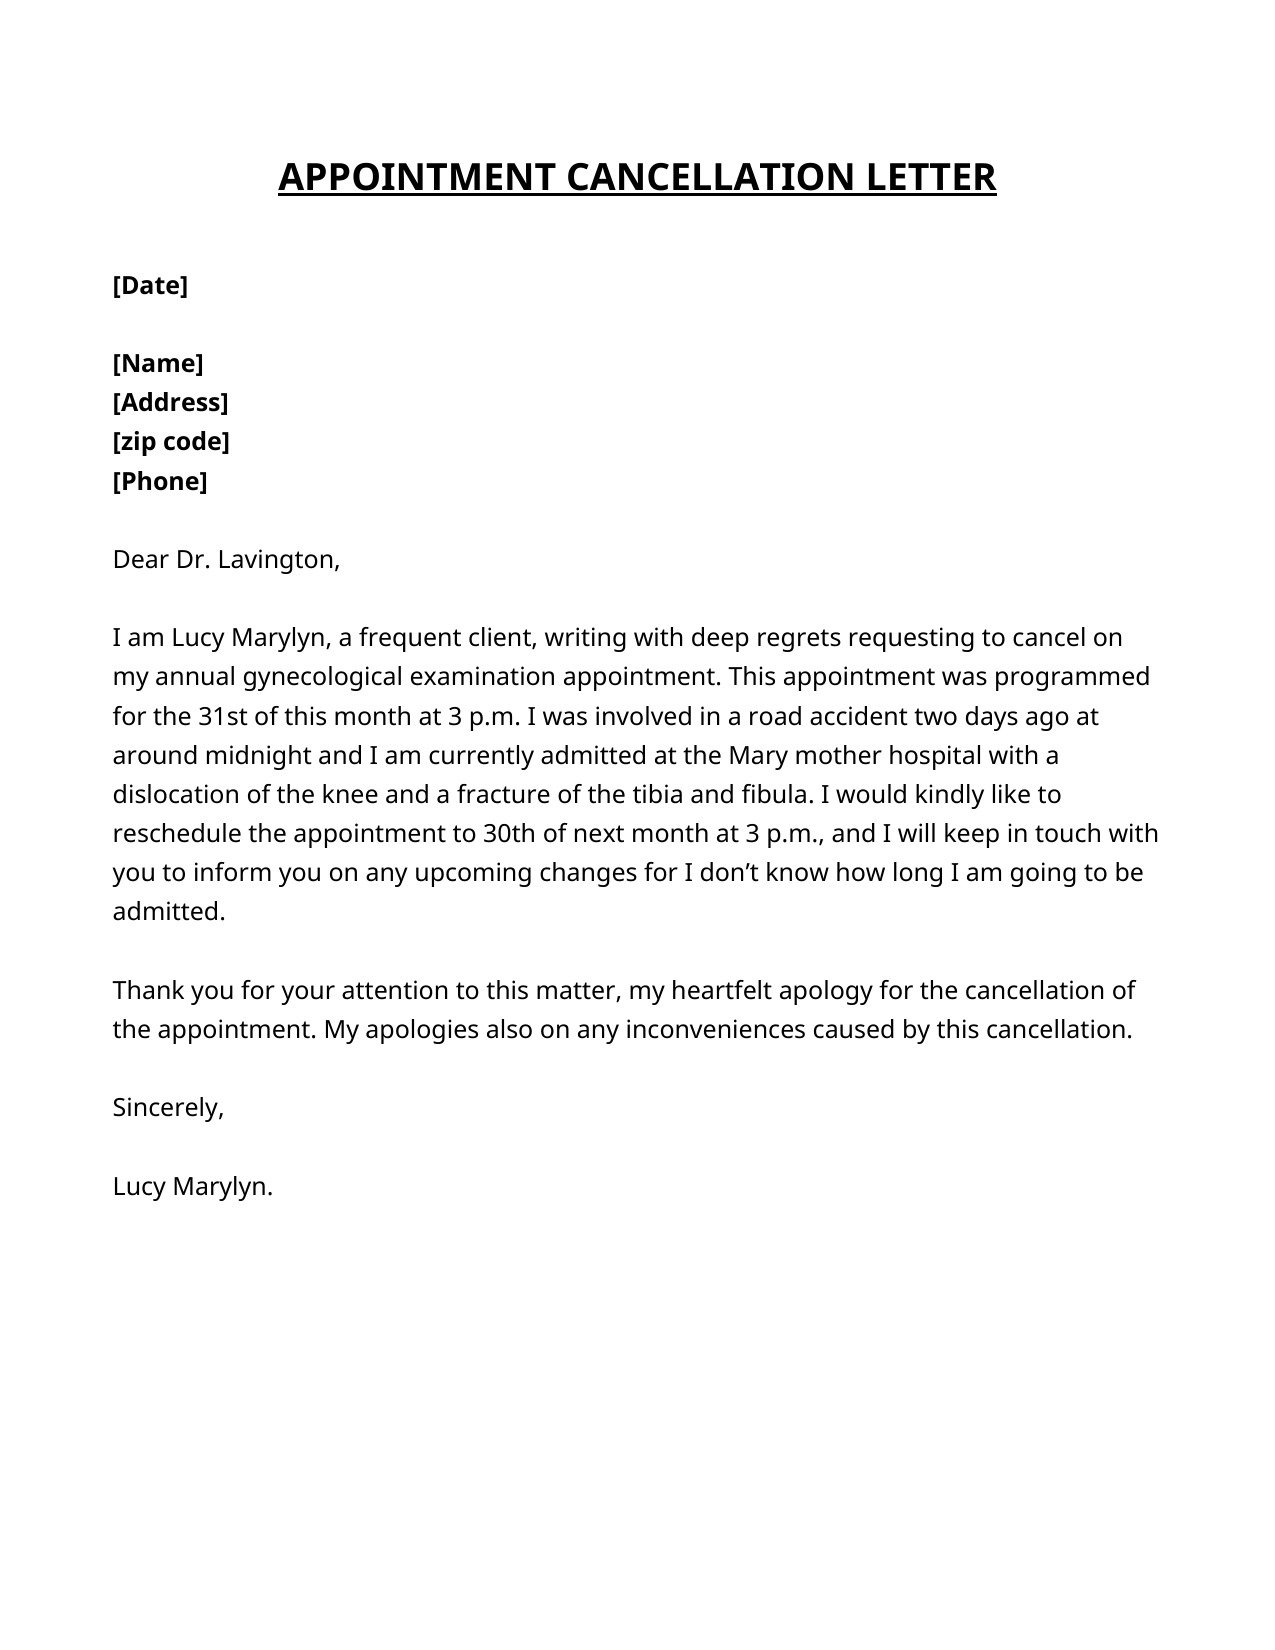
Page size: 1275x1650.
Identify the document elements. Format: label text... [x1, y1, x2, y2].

text [zip code] [112, 424, 1162, 458]
text Thank you for your attention to this matter, my heartfelt apology for the cancellation of the appointment. My apologies also on any inconveniences caused by this cancellation. [112, 972, 1162, 1046]
text [Phone] [112, 463, 1162, 497]
text I am Lucy Marylyn, a frequent client, writing with deep regrets requesting to cancel on my annual gynecological examination appointment. This appointment was programmed for the 31st of this month at 3 p.m. I was involved in a road accident two days ago at around midnight and I am currently admitted at the Mary mother hospital with a dislocation of the knee and a fracture of the tibia and fibula. I would kindly like to reschedule the appointment to 30th of next month at 3 p.m., and I will keep in touch with you to inform you on any upcoming changes for I don’t know how long I am going to be admitted. [112, 620, 1162, 928]
text [Date] [Name] [112, 267, 1162, 380]
text [Address] [112, 385, 1162, 419]
text Sincerely, [112, 1090, 1162, 1124]
text Dear Dr. Lavington, [112, 541, 1162, 576]
text APPOINTMENT CANCELLATION LETTER [112, 150, 1162, 201]
text Lucy Marylyn. [112, 1129, 1162, 1202]
